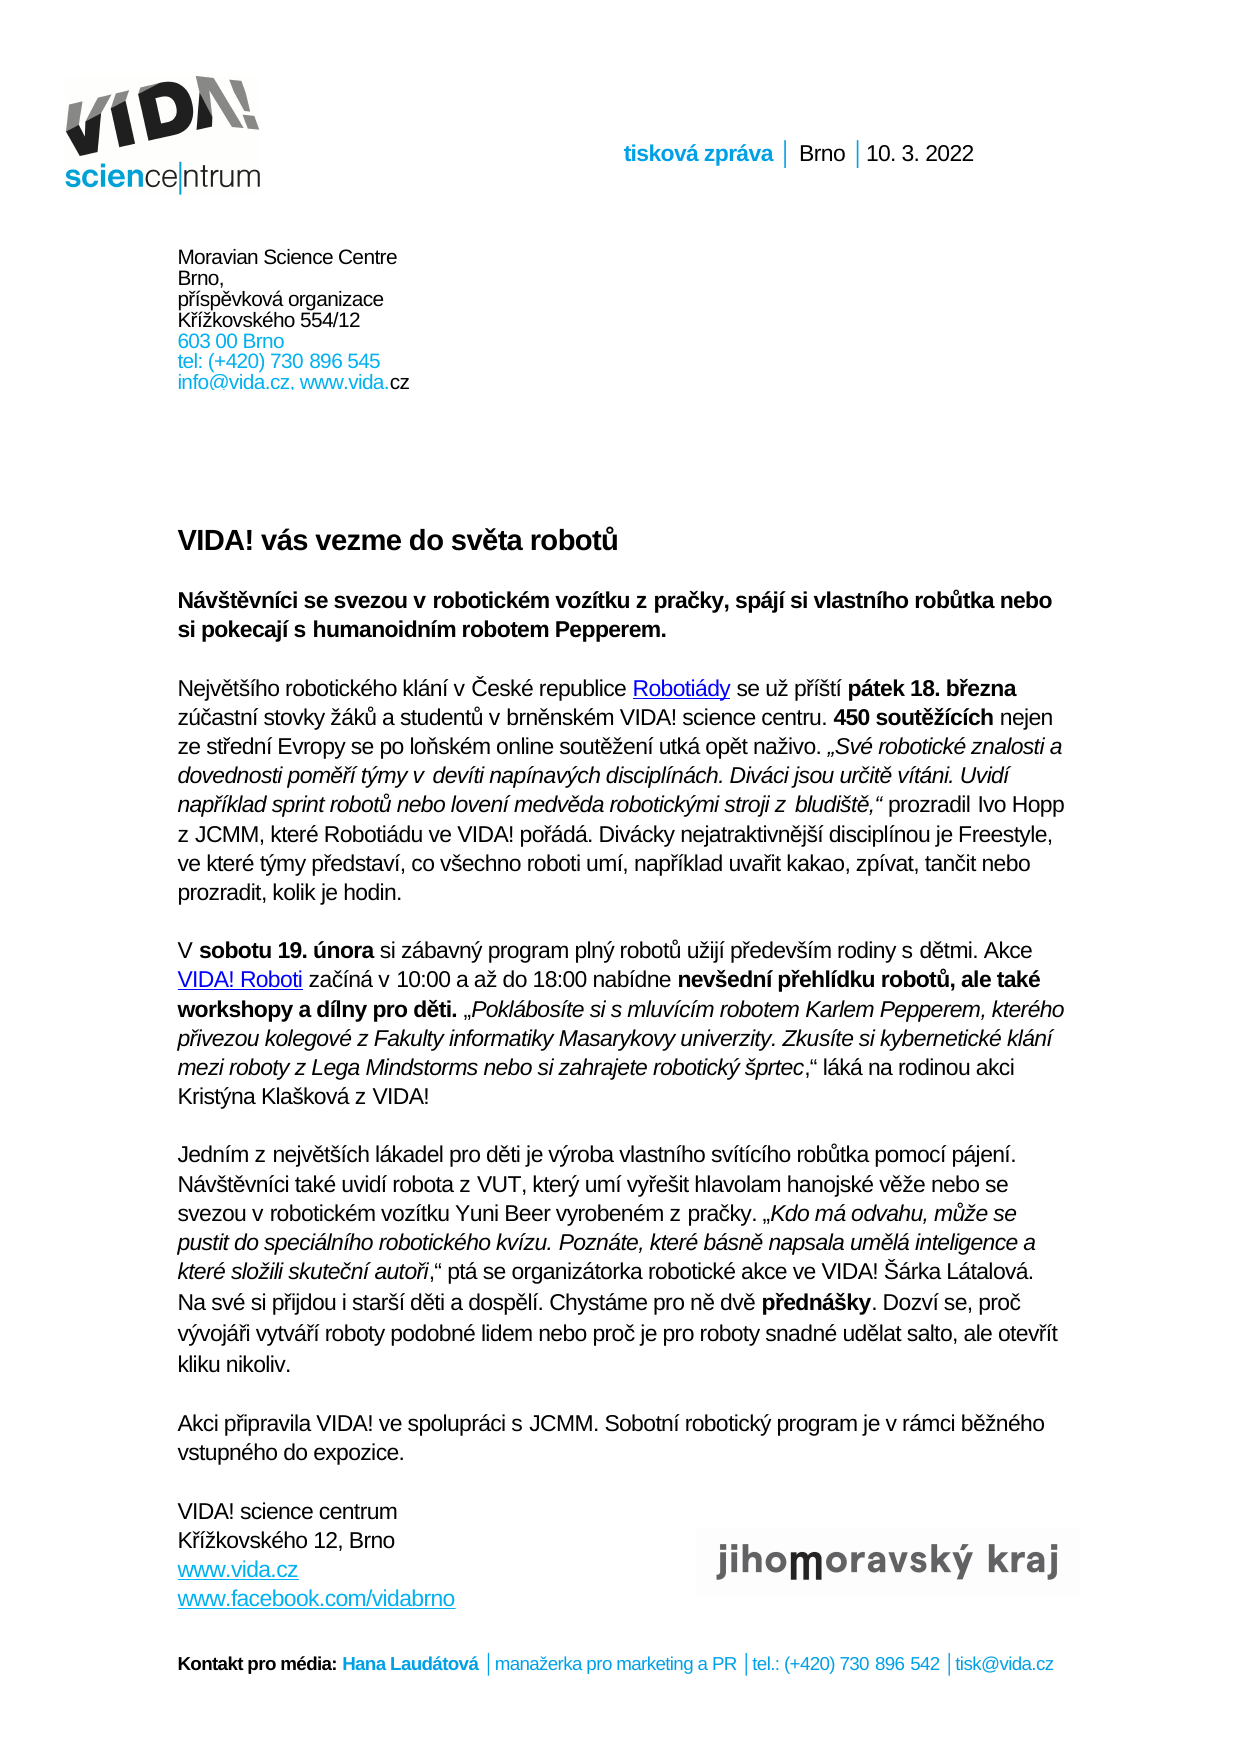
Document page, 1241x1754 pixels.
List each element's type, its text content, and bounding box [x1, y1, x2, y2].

text Na své si přijdou i starší děti a dospělí. Chystáme pro ně dvě přednášky. Dozví se, proč vývojáři vytváří roboty podobné lidem nebo proč je pro roboty snadné udělat salto, ale otevřít kliku nikoliv. [177, 1285, 1069, 1379]
picture [65, 177, 75, 183]
picture [65, 76, 260, 195]
text V sobotu 19. února si zábavný program plný robotů užijí především rodiny s dětmi. Akce VIDA! Roboti začíná v 10:00 a až do 18:00 nabídne nevšední přehlídku robotů, ale také workshopy a dílny pro děti. „Poklábosíte si s mluvícím robotem Karlem Pepperem, kterého přivezou kolegové z Fakulty informatiky Masarykovy univerzity. Zkusíte si kybernetické klání mezi roboty z Lega Mindstorms nebo si zahrajete robotický šprtec,“ láká na rodinou akci Kristýna Klašková z VIDA! [177, 935, 1069, 1110]
text Křížkovského 12, Brno [177, 1525, 1069, 1554]
text VIDA! science centrum [177, 1496, 1069, 1525]
text Akci připravila VIDA! ve spolupráci s JCMM. Sobotní robotický program je v rámci běžného vstupného do expozice. [177, 1408, 1069, 1467]
text VIDA! vás vezme do světa robotů [177, 527, 1069, 556]
picture [695, 1527, 1080, 1595]
text Jedním z největších lákadel pro děti je výroba vlastního svítícího robůtka pomocí pájení. Návštěvníci také uvidí robota z VUT, který umí vyřešit hlavolam hanojské věže nebo se svezou v robotickém vozítku Yuni Beer vyrobeném z pračky. „Kdo má odvahu, může se pustit do speciálního robotického kvízu. Poznáte, které básně napsala umělá inteligence a které složili skuteční autoři,“ ptá se organizátorka robotické akce ve VIDA! Šárka Látalová. [177, 1139, 1069, 1285]
text Návštěvníci se svezou v robotickém vozítku z pračky, spájí si vlastního robůtka nebo si pokecají s humanoidním robotem Pepperem. [177, 585, 1069, 644]
text Největšího robotického klání v České republice Robotiády se už příští pátek 18. března zúčastní stovky žáků a studentů v brněnském VIDA! science centru. 450 soutěžících nejen ze střední Evropy se po loňském online soutěžení utká opět naživo. „Své robotické znalosti a dovednosti poměří týmy v devíti napínavých disciplínách. Diváci jsou určitě vítáni. Uvidí například sprint robotů nebo lovení medvěda robotickými stroji z bludiště,“ prozradil Ivo Hopp z JCMM, které Robotiádu ve VIDA! pořádá. Divácky nejatraktivnější disciplínou je Freestyle, ve které týmy představí, co všechno roboti umí, například uvařit kakao, zpívat, tančit nebo prozradit, kolik je hodin. [177, 673, 1069, 906]
text www.vida.cz [177, 1554, 695, 1583]
text www.facebook.com/vidabrno [177, 1583, 1069, 1612]
